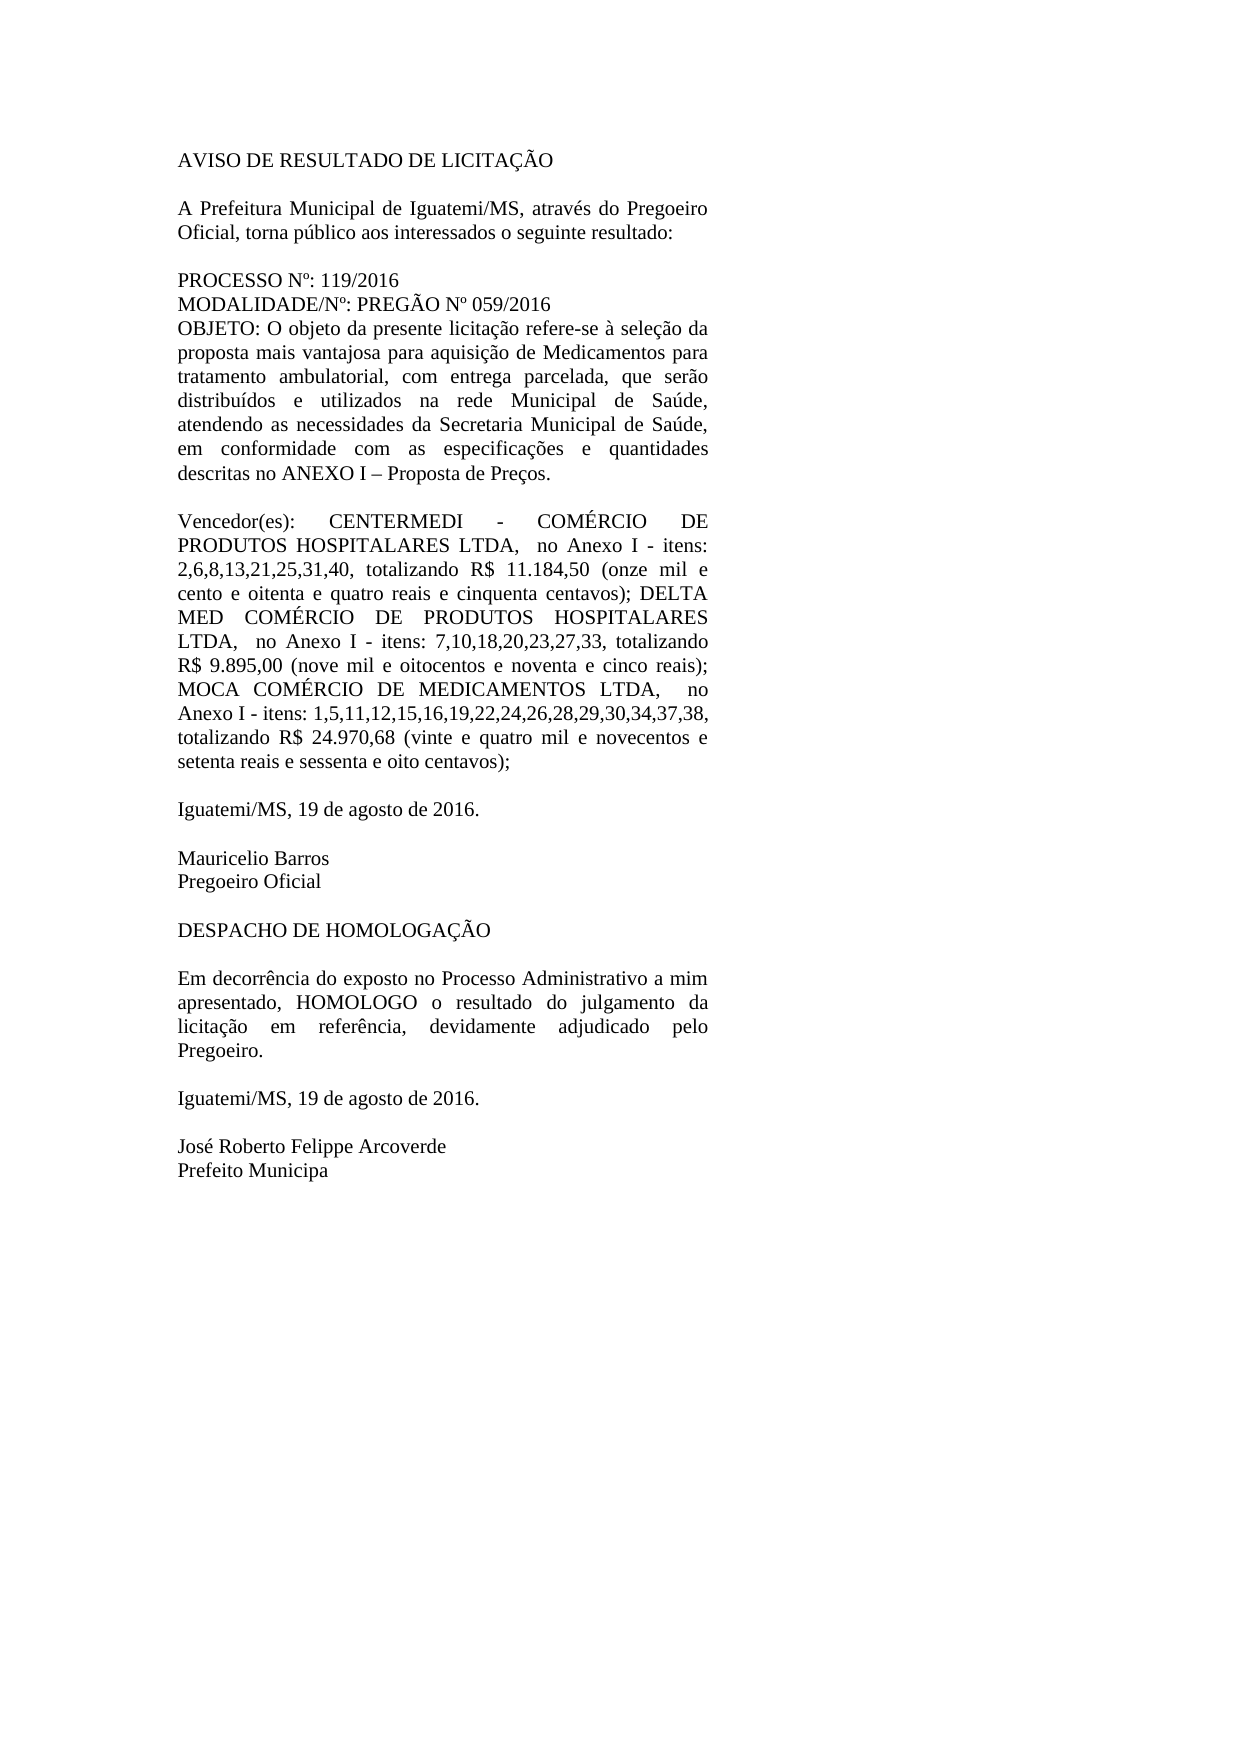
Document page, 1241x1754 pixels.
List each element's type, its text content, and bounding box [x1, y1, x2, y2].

text Vencedor(es): CENTERMEDI - COMÉRCIO DE PRODUTOS HOSPITALARES LTDA, no Anexo I - itens: 2,6,8,13,21,25,31,40, totalizando R$ 11.184,50 (onze mil e cento e oitenta e quatro reais e cinquenta centavos); DELTA MED COMÉRCIO DE PRODUTOS HOSPITALARES LTDA, no Anexo I - itens: 7,10,18,20,23,27,33, totalizando R$ 9.895,00 (nove mil e oitocentos e noventa e cinco reais); MOCA COMÉRCIO DE MEDICAMENTOS LTDA, no Anexo I - itens: 1,5,11,12,15,16,19,22,24,26,28,29,30,34,37,38, totalizando R$ 24.970,68 (vinte e quatro mil e novecentos e setenta reais e sessenta e oito centavos); [177, 508, 709, 773]
text José Roberto Felippe Arcoverde [177, 1134, 709, 1158]
text A Prefeitura Municipal de Iguatemi/MS, através do Pregoeiro Oficial, torna público aos interessados o seguinte resultado: [177, 196, 709, 244]
text PROCESSO Nº: 119/2016 [177, 268, 709, 292]
text Iguatemi/MS, 19 de agosto de 2016. [177, 1086, 709, 1110]
text Pregoeiro Oficial [177, 869, 709, 893]
text Iguatemi/MS, 19 de agosto de 2016. [177, 797, 709, 821]
text AVISO DE RESULTADO DE LICITAÇÃO [177, 148, 709, 172]
text Mauricelio Barros [177, 845, 709, 869]
text MODALIDADE/Nº: PREGÃO Nº 059/2016 [177, 292, 709, 316]
text OBJETO: O objeto da presente licitação refere-se à seleção da proposta mais vantajosa para aquisição de Medicamentos para tratamento ambulatorial, com entrega parcelada, que serão distribuídos e utilizados na rede Municipal de Saúde, atendendo as necessidades da Secretaria Municipal de Saúde, em conformidade com as especificações e quantidades descritas no ANEXO I – Proposta de Preços. [177, 316, 709, 484]
text DESPACHO DE HOMOLOGAÇÃO [177, 918, 709, 942]
text Em decorrência do exposto no Processo Administrativo a mim apresentado, HOMOLOGO o resultado do julgamento da licitação em referência, devidamente adjudicado pelo Pregoeiro. [177, 966, 709, 1062]
text Prefeito Municipa [177, 1158, 709, 1182]
